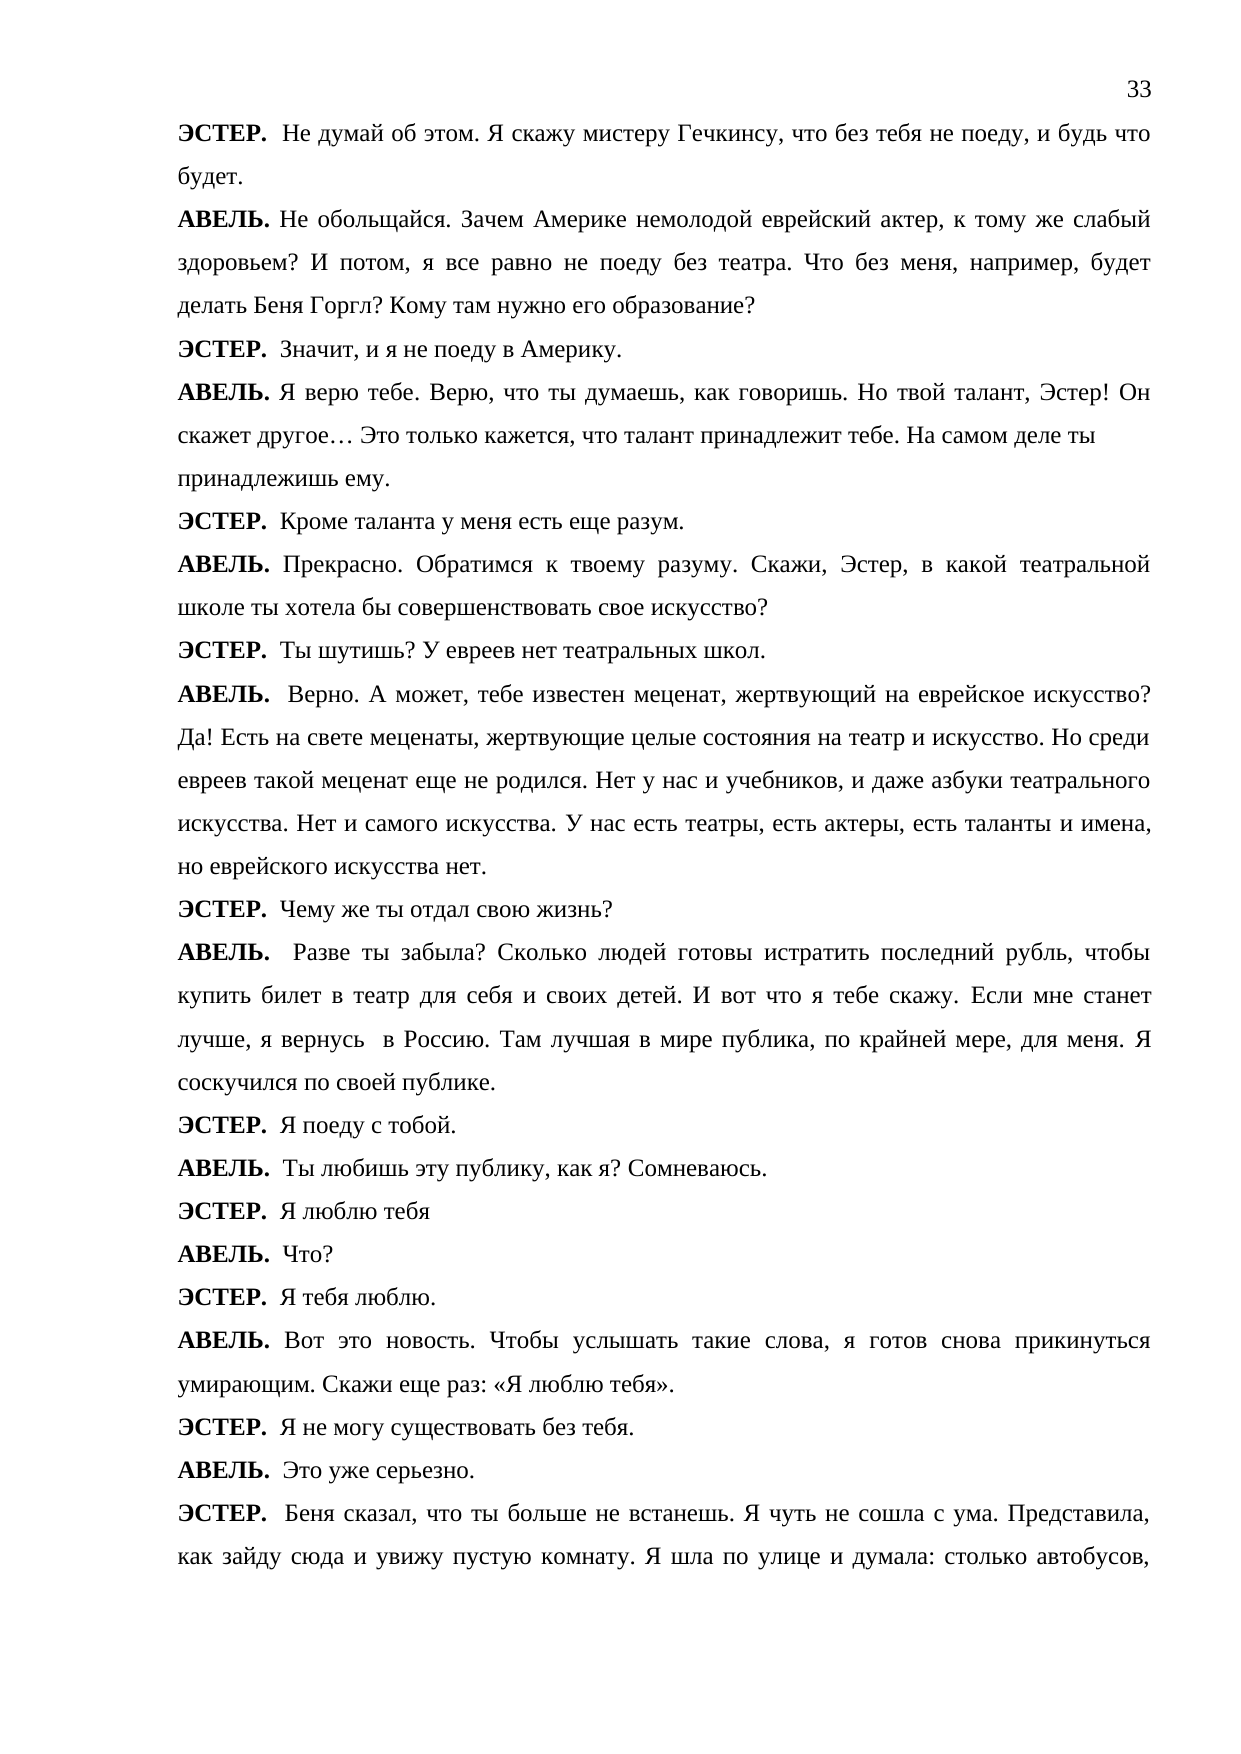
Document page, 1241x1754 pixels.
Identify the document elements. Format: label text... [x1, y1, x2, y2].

text АВЕЛЬ. Разве ты забыла? Сколько людей готовы истратить последний рубль, чтобы купить билет в театр для себя и своих детей. И вот что я тебе скажу. Если мне станет лучше, я вернусь в Россию. Там лучшая в мире публика, по крайней мере, для меня. Я соскучился по своей публике. [177, 937, 1152, 1096]
text АВЕЛЬ. Вот это новость. Чтобы услышать такие слова, я готов снова прикинуться умирающим. Скажи еще раз: «Я люблю тебя». [177, 1326, 1152, 1397]
text ЭСТЕР. Я не могу существовать без тебя. [177, 1412, 1152, 1441]
text принадлежишь ему. [177, 463, 1152, 492]
text АВЕЛЬ. Я верю тебе. Верю, что ты думаешь, как говоришь. Но твой талант, Эстер! Он скажет другое… Это только кажется, что талант принадлежит тебе. На самом деле ты [177, 377, 1152, 449]
text АВЕЛЬ. Ты любишь эту публику, как я? Сомневаюсь. [177, 1153, 1152, 1182]
text ЭСТЕР. Я люблю тебя [177, 1196, 1152, 1225]
text АВЕЛЬ. Что? [177, 1239, 1152, 1268]
text ЭСТЕР. Ты шутишь? У евреев нет театральных школ. [177, 636, 1152, 664]
text ЭСТЕР. Чему же ты отдал свою жизнь? [177, 894, 1152, 923]
text ЭСТЕР. Не думай об этом. Я скажу мистеру Гечкинсу, что без тебя не поеду, и будь что будет. [177, 118, 1152, 190]
text АВЕЛЬ. Это уже серьезно. [177, 1455, 1152, 1484]
text АВЕЛЬ. Не обольщайся. Зачем Америке немолодой еврейский актер, к тому же слабый здоровьем? И потом, я все равно не поеду без театра. Что без меня, например, будет делать Беня Горгл? Кому там нужно его образование? [177, 204, 1152, 319]
text АВЕЛЬ. Прекрасно. Обратимся к твоему разуму. Скажи, Эстер, в какой театральной школе ты хотела бы совершенствовать свое искусство? [177, 549, 1152, 621]
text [177, 1498, 1152, 1570]
text ЭСТЕР. Кроме таланта у меня есть еще разум. [177, 506, 1152, 535]
text ЭСТЕР. Значит, и я не поеду в Америку. [177, 334, 1152, 362]
text АВЕЛЬ. Верно. А может, тебе известен меценат, жертвующий на еврейское искусство? Да! Есть на свете меценаты, жертвующие целые состояния на театр и искусство. Но среди евреев такой меценат еще не родился. Нет у нас и учебников, и даже азбуки театрального искусства. Нет и самого искусства. У нас есть театры, есть актеры, есть таланты и имена, но еврейского искусства нет. [177, 679, 1152, 880]
text ЭСТЕР. Я поеду с тобой. [177, 1110, 1152, 1139]
text ЭСТЕР. Я тебя люблю. [177, 1282, 1152, 1311]
